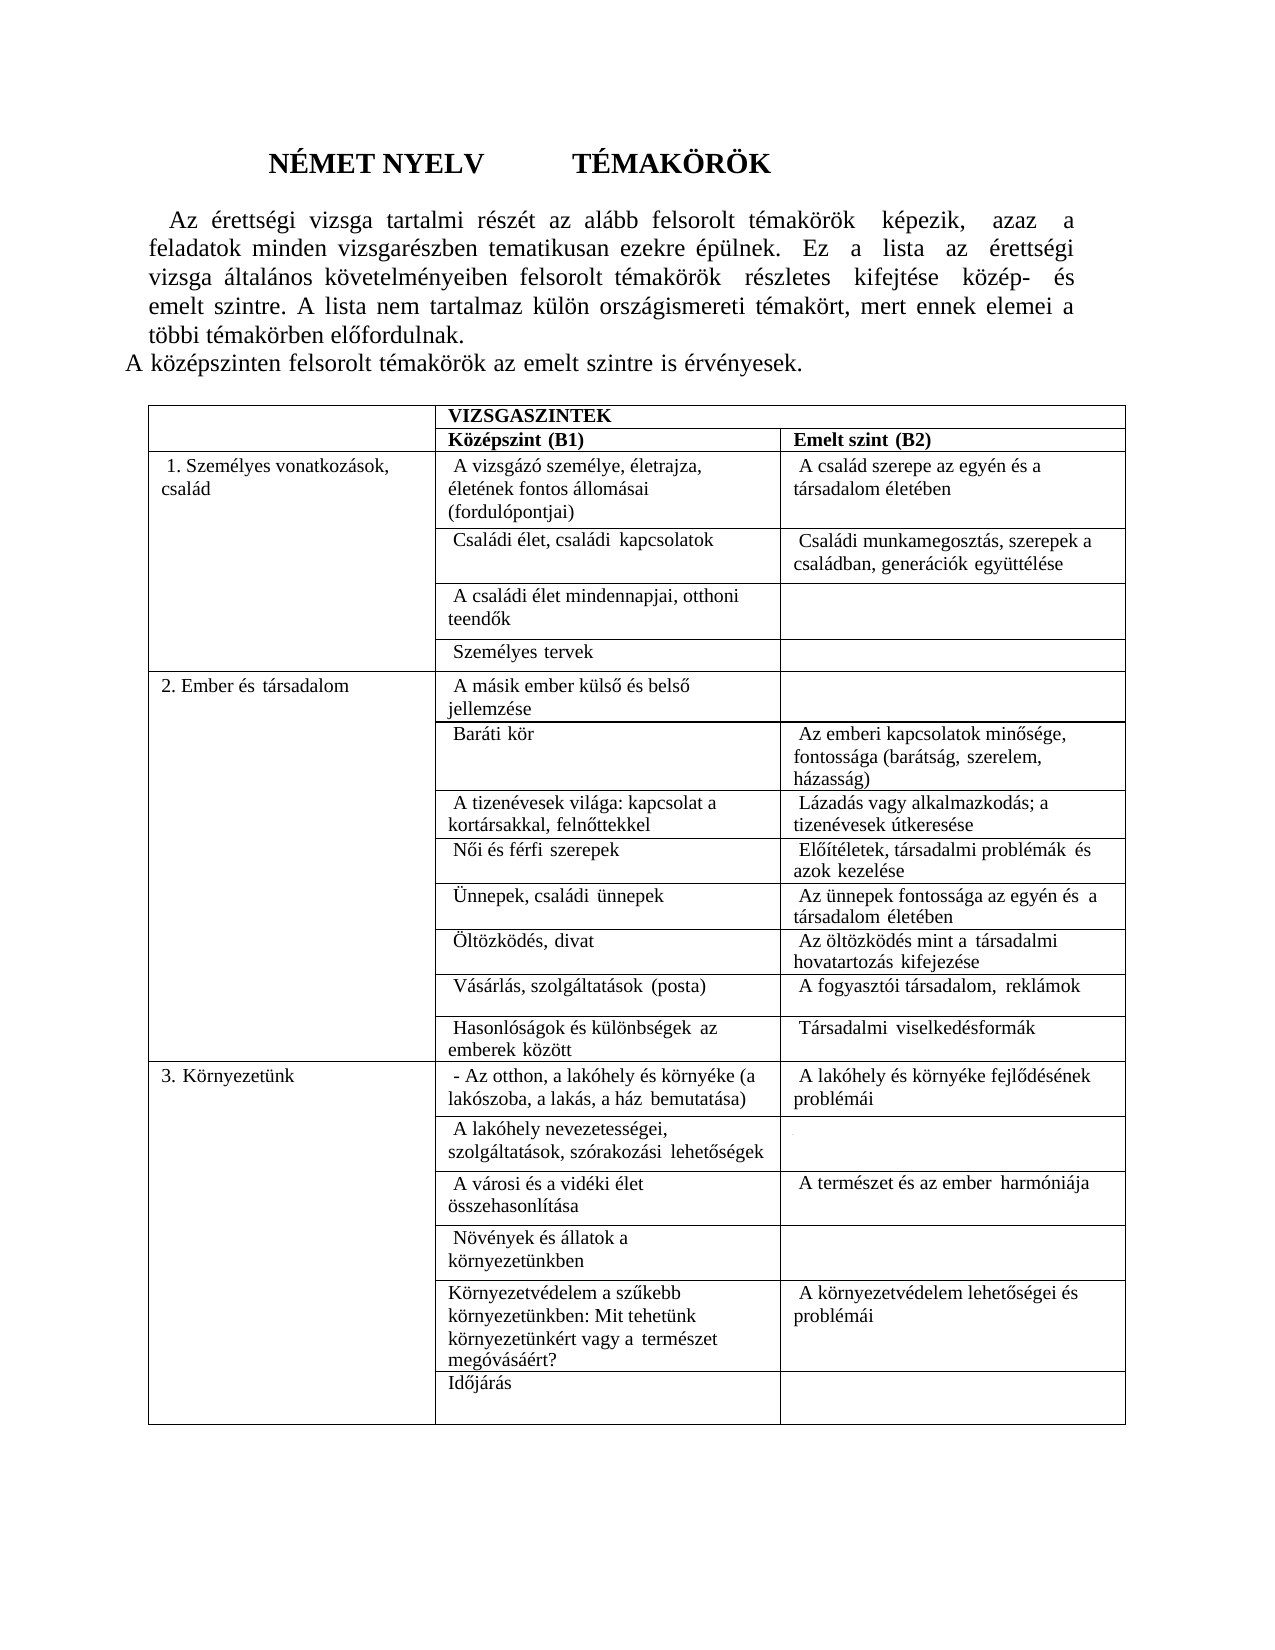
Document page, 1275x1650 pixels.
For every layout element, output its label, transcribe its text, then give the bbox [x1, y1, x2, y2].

text A középszinten felsorolt témakörök az emelt szintre is érvényesek. [125, 348, 1152, 377]
text Az érettségi vizsga tartalmi részét az alább felsorolt témakörök képezik, azaz a feladatok minden vizsgarészben tematikusan ezekre épülnek. Ez a lista az érettségi vizsga általános követelményeiben felsorolt témakörök részletes kifejtése közép- és emelt szintre. A lista nem tartalmaz külön országismereti témakört, mert ennek elemei a többi témakörben előfordulnak. [148, 205, 1075, 348]
subtitle NÉMET NYELV TÉMAKÖRÖK [268, 146, 1152, 179]
